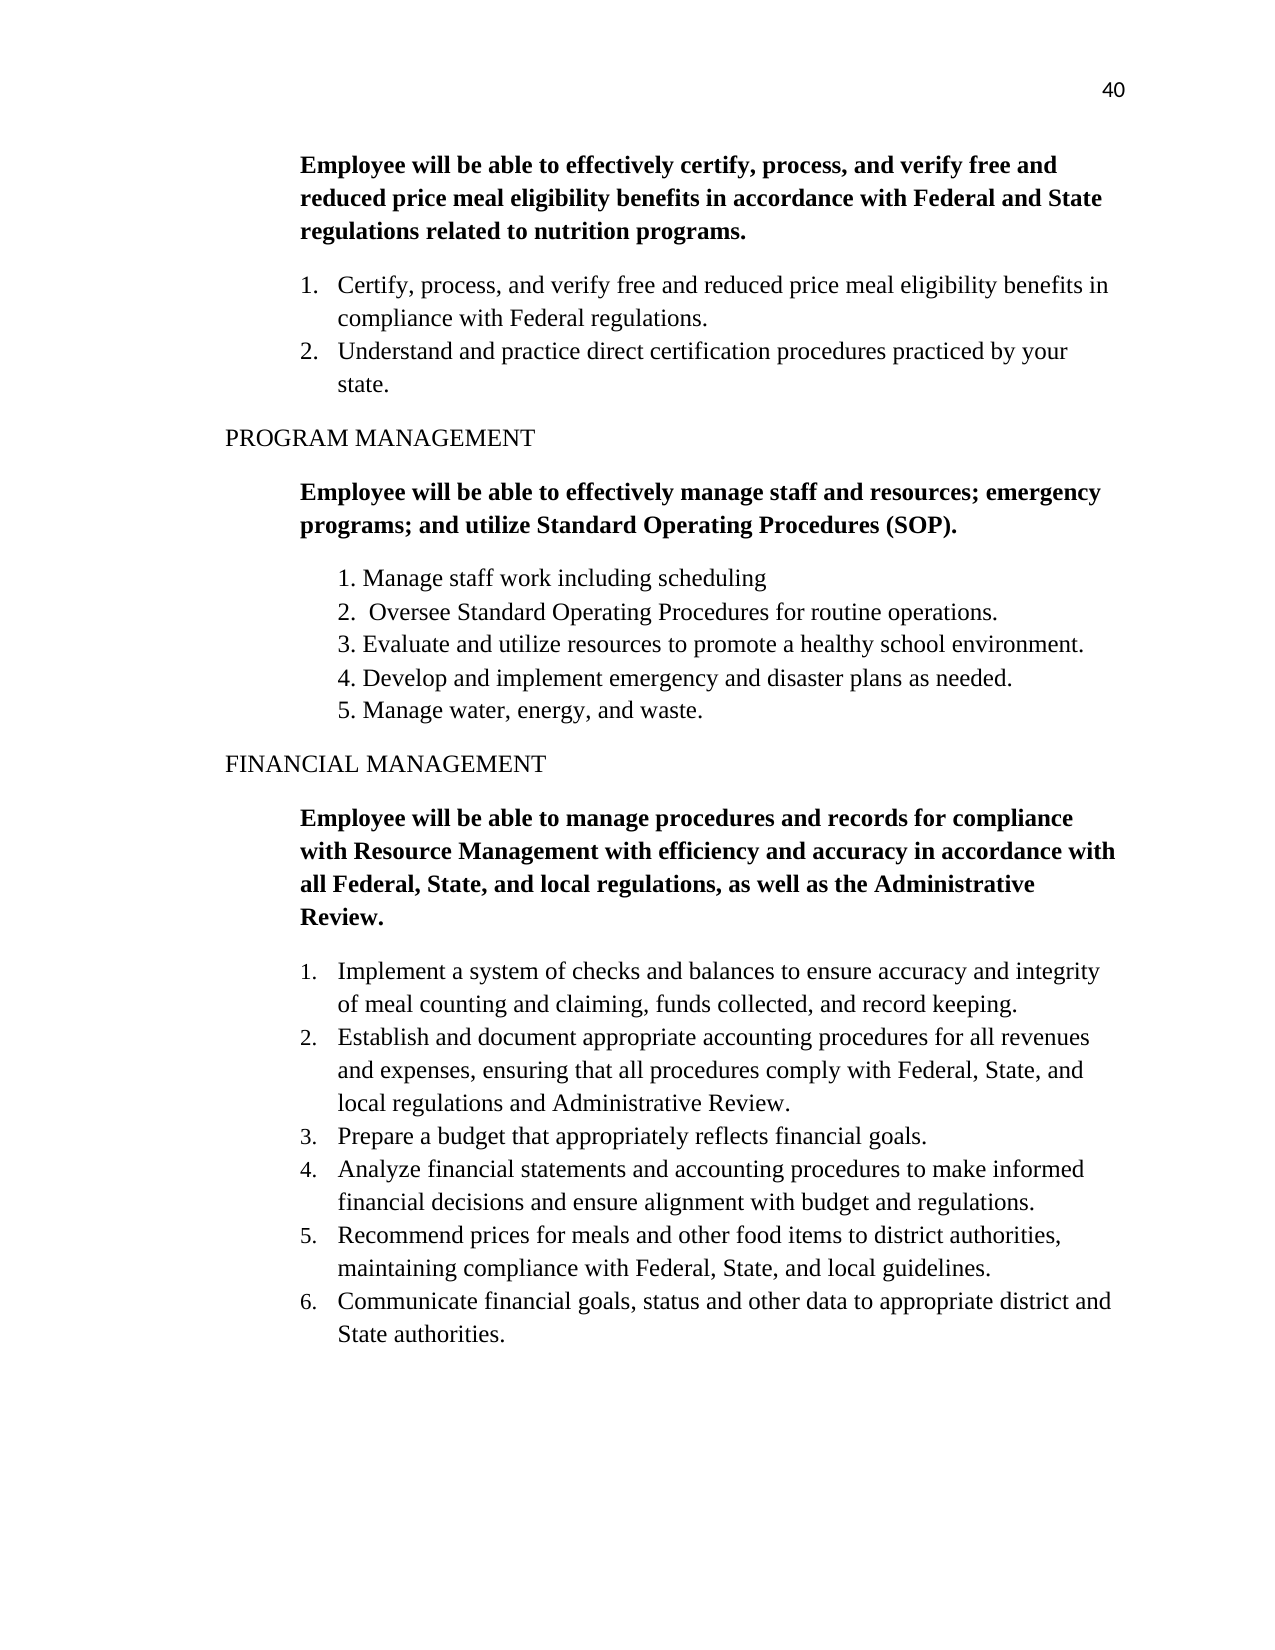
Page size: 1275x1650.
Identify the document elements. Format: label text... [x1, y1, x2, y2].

text PROGRAM MANAGEMENT [150, 423, 1125, 452]
list 5. Manage water, energy, and waste. [337, 696, 1125, 724]
list Understand and practice direct certification procedures practiced by your state. [300, 336, 1125, 398]
list 4. Develop and implement emergency and disaster plans as needed. [337, 663, 1125, 691]
text Employee will be able to effectively certify, process, and verify free and reduced price meal eligibility benefits in accordance with Federal and State regulations related to nutrition programs. [300, 150, 1125, 245]
list Certify, process, and verify free and reduced price meal eligibility benefits in compliance with Federal regulations. [300, 270, 1125, 332]
list 3. Evaluate and utilize resources to promote a healthy school environment. [337, 629, 1125, 658]
text Employee will be able to effectively manage staff and resources; emergency programs; and utilize Standard Operating Procedures (SOP). [300, 477, 1125, 538]
list Prepare a budget that appropriately reflects financial goals. [300, 1121, 1125, 1150]
list Establish and document appropriate accounting procedures for all revenues and expenses, ensuring that all procedures comply with Federal, State, and local regulations and Administrative Review. [300, 1022, 1125, 1117]
list Recommend prices for meals and other food items to district authorities, maintaining compliance with Federal, State, and local guidelines. [300, 1220, 1125, 1282]
text Employee will be able to manage procedures and records for compliance with Resource Management with efficiency and accuracy in accordance with all Federal, State, and local regulations, as well as the Administrative Review. [300, 803, 1125, 931]
list 2. Oversee Standard Operating Procedures for routine operations. [337, 597, 1125, 625]
list 1. Manage staff work including scheduling [337, 563, 1125, 592]
list Analyze financial statements and accounting procedures to make informed financial decisions and ensure alignment with budget and regulations. [300, 1154, 1125, 1216]
text FINANCIAL MANAGEMENT [150, 749, 1125, 778]
list Communicate financial goals, status and other data to appropriate district and State authorities. [300, 1286, 1125, 1348]
list Implement a system of checks and balances to ensure accuracy and integrity of meal counting and claiming, funds collected, and record keeping. [300, 956, 1125, 1018]
